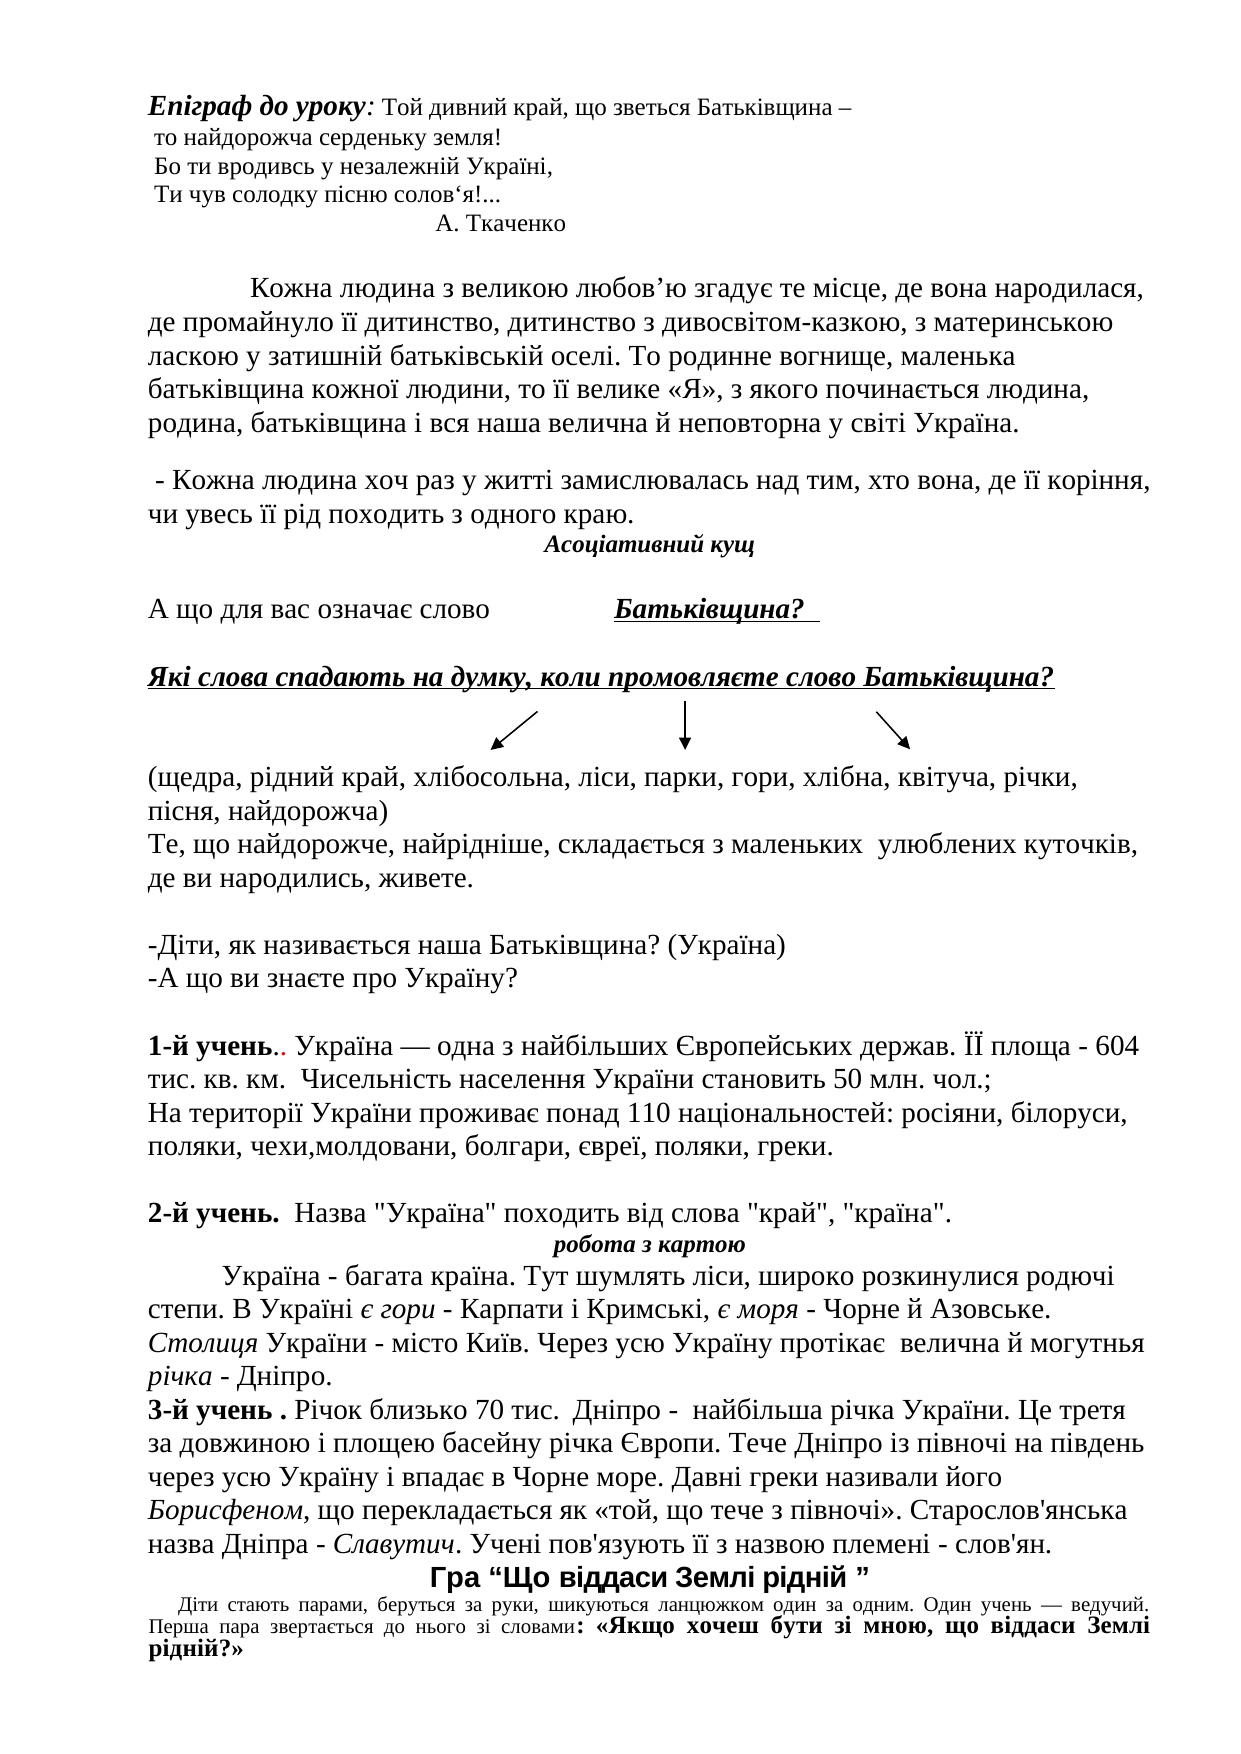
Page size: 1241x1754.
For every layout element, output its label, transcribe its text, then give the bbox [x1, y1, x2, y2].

text А. Ткаченко [148, 208, 1152, 237]
text Діти стають парами, беруться за руки, шикуються ланцюжком один за одним. Один учень — ведучий. Перша пара звертається до нього зі словами: «Якщо хочеш бути зі мною, що віддаси Землі рідній?» [148, 1593, 1151, 1661]
text -А що ви знаєте про Україну? [148, 961, 1152, 994]
text Те, що найдорожче, найрідніше, складається з маленьких улюблених куточків, де ви народились, живете. [148, 826, 1152, 893]
text Україна - багата країна. Тут шумлять ліси, широко розкинулися родючі степи. В Україні є гори - Карпати і Кримські, є моря - Чорне й Азовське. [148, 1258, 1152, 1325]
text Епіграф до уроку: Той дивний край, що зветься Батьківщина – [148, 88, 1152, 122]
text -Діти, як називається наша Батьківщина? (Україна) [148, 927, 1152, 961]
text Кожна людина з великою любов’ю згадує те місце, де вона народилася, де промайнуло її дитинство, дитинство з дивосвітом-казкою, з материнською ласкою у затишній батьківській оселі. То родинне вогнище, маленька батьківщина кожної людини, то її велике «Я», з якого починається людина, родина, батьківщина і вся наша велична й неповторна у світі Україна. [148, 271, 1152, 438]
text 2-й учень. Назва "Україна" походить від слова "край", "країна". [148, 1195, 1152, 1229]
text А що для вас означає слово Батьківщина? [148, 592, 1152, 625]
text 1-й учень.. Україна — одна з найбільших Європейських держав. ЇЇ площа - 604 тис. кв. км. Чисельність населення України становить 50 млн. чол.; [148, 1028, 1152, 1095]
text робота з картою [148, 1229, 1152, 1258]
text Ти чув солодку пісню солов‘я!... [148, 179, 1152, 208]
text Асоціативний кущ [148, 529, 1152, 558]
text то найдорожча серденьку земля! [148, 122, 1152, 151]
text (щедра, рідний край, хлібосольна, ліси, парки, гори, хлібна, квітуча, річки, пісня, найдорожча) [148, 759, 1152, 826]
text 3-й учень . Річок близько 70 тис. Дніпро - найбільша річка України. Це третя за довжиною і площею басейну річка Європи. Тече Дніпро із півночі на південь через усю Україну і впадає в Чорне море. Давні греки називали його Борисфеном, що перекладається як «той, що тече з півночі». Старослов'янська назва Дніпра - Славутич. Учені пов'язують її з назвою племені - слов'ян. [148, 1392, 1152, 1559]
text Які слова спадають на думку, коли промовляєте слово Батьківщина? [148, 659, 1152, 692]
text На території України проживає понад 110 національностей: росіяни, білоруси, поляки, чехи,молдовани, болгари, євреї, поляки, греки. [148, 1095, 1152, 1162]
text Гра “Що віддаси Землі рідній ” [148, 1559, 1152, 1593]
text Бо ти вродивсь у незалежній Україні, [148, 151, 1152, 179]
text Столиця України - місто Київ. Через усю Україну протікає велична й могутнья річка - Дніпро. [148, 1325, 1152, 1392]
text - Кожна людина хоч раз у житті замислювалась над тим, хто вона, де її коріння, чи увесь її рід походить з одного краю. [148, 462, 1152, 529]
